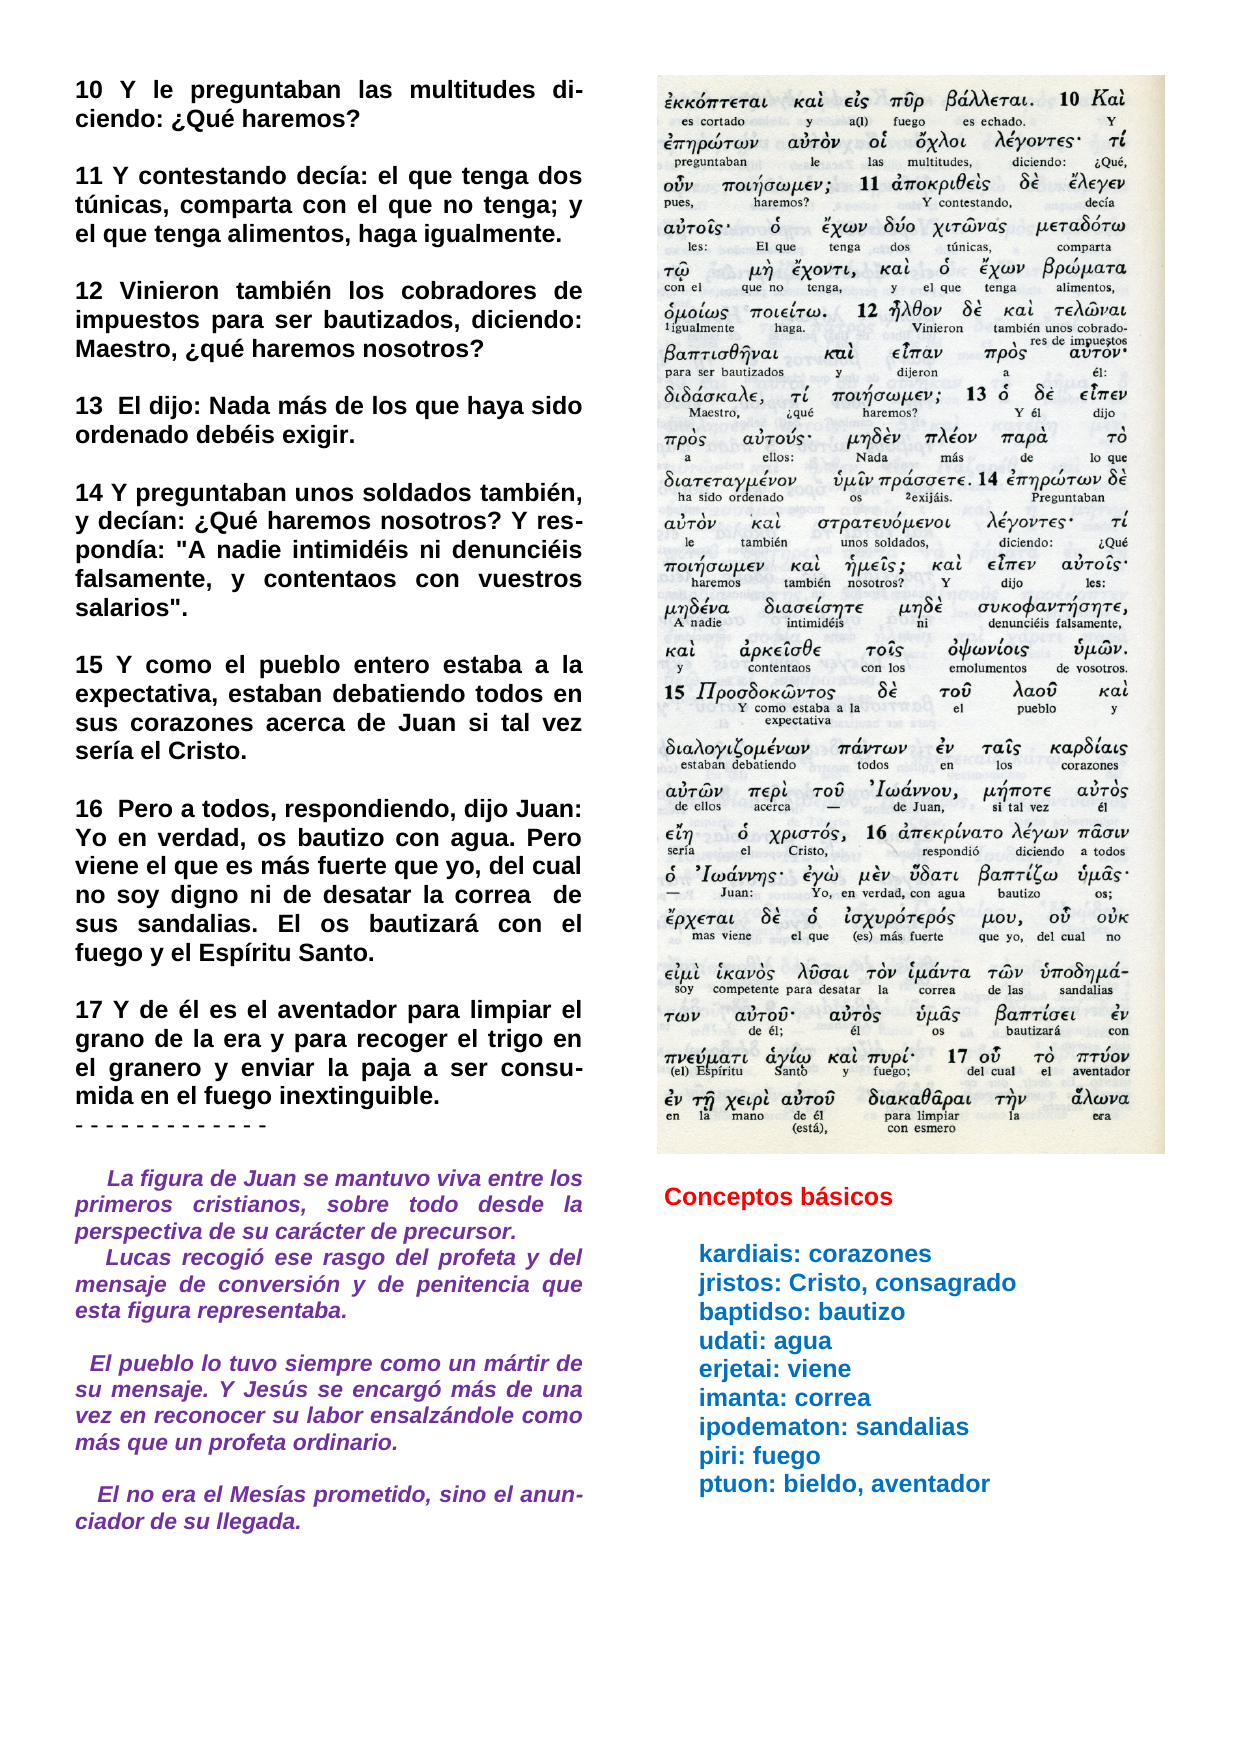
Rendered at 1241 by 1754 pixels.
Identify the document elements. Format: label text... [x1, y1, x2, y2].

text 16 Pero a todos, respondiendo, dijo Juan: Yo en verdad, os bautizo con agua. Pero viene el que es más fuerte que yo, del cual no soy digno ni de desatar la correa de sus sandalias. El os bautizará con el fuego y el Espíritu Santo. [75, 794, 583, 966]
text ipodematon: sandalias [657, 1412, 1165, 1441]
text ptuon: bieldo, aventador [657, 1469, 1165, 1498]
text 10 Y le preguntaban las multitudes diciendo: ¿Qué haremos? [75, 75, 583, 132]
text jristos: Cristo, consagrado [657, 1268, 1165, 1297]
text La figura de Juan se mantuvo viva entre los primeros cristianos, sobre todo desde la perspectiva de su carácter de precursor. [75, 1165, 583, 1244]
text udati: agua [657, 1326, 1165, 1354]
text imanta: correa [657, 1383, 1165, 1412]
picture [657, 75, 1165, 1154]
text El no era el Mesías prometido, sino el anunciador de su llegada. [75, 1481, 583, 1534]
text Lucas recogió ese rasgo del profeta y del mensaje de conversión y de penitencia que esta figura representaba. [75, 1244, 583, 1323]
text erjetai: viene [657, 1354, 1165, 1383]
text piri: fuego [657, 1441, 1165, 1469]
text baptidso: bautizo [657, 1297, 1165, 1326]
text Conceptos básicos [657, 1182, 1165, 1211]
text El pueblo lo tuvo siempre como un mártir de su mensaje. Y Jesús se encargó más de una vez en reconocer su labor ensalzándole como más que un profeta ordinario. [75, 1349, 583, 1455]
text 11 Y contestando decía: el que tenga dos túnicas, comparta con el que no tenga; y el que tenga alimentos, haga igualmente. [75, 161, 583, 247]
text 14 Y preguntaban unos soldados también, y decían: ¿Qué haremos nosotros? Y respondía: "A nadie intimidéis ni denunciéis falsamente, y contentaos con vuestros salarios". [75, 477, 583, 621]
text 17 Y de él es el aventador para limpiar el grano de la era y para recoger el trigo en el granero y enviar la paja a ser consumida en el fuego inextinguible. [75, 995, 583, 1110]
text 12 Vinieron también los cobradores de impuestos para ser bautizados, diciendo: Maestro, ¿qué haremos nosotros? [75, 276, 583, 362]
text 15 Y como el pueblo entero estaba a la expectativa, estaban debatiendo todos en sus corazones acerca de Juan si tal vez sería el Cristo. [75, 650, 583, 765]
text 13 El dijo: Nada más de los que haya sido ordenado debéis exigir. [75, 391, 583, 449]
text kardiais: corazones [657, 1239, 1165, 1268]
text - - - - - - - - - - - - - [75, 1110, 583, 1139]
